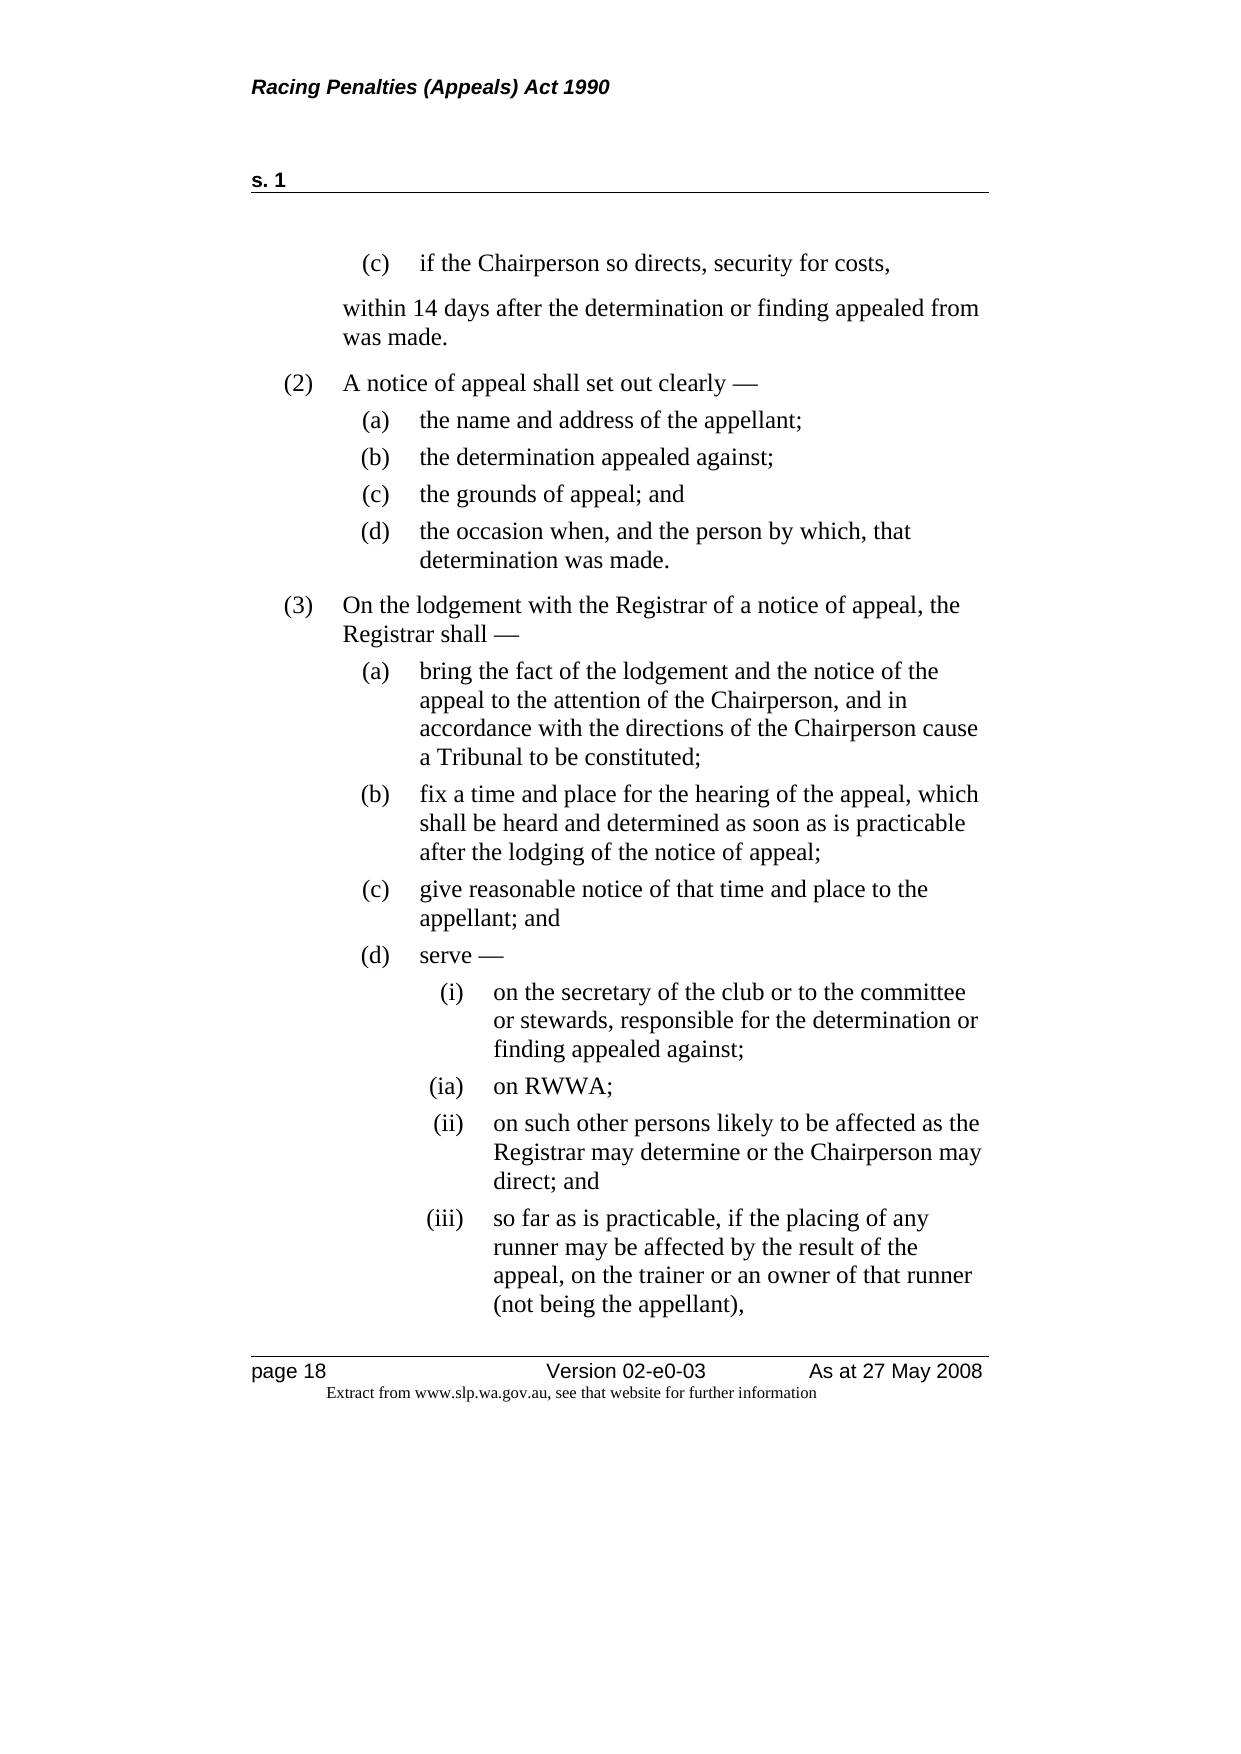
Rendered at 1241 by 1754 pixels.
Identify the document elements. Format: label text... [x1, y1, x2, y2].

text (b) fix a time and place for the hearing of the appeal, which shall be heard and determined as soon as is practicable after the lodging of the notice of appeal; [251, 779, 989, 866]
text (2) A notice of appeal shall set out clearly — [251, 368, 989, 396]
text (c) the grounds of appeal; and [251, 479, 989, 508]
text (c) if the Chairperson so directs, security for costs, [251, 248, 989, 277]
text (ii) on such other persons likely to be affected as the Registrar may determine or the Chairperson may direct; and [251, 1108, 989, 1195]
text (a) bring the fact of the lodgement and the notice of the appeal to the attention of the Chairperson, and in accordance with the directions of the Chairperson cause a Tribunal to be constituted; [251, 656, 989, 771]
text (a) the name and address of the appellant; [251, 405, 989, 433]
text (c) give reasonable notice of that time and place to the appellant; and [251, 874, 989, 931]
text (3) On the lodgement with the Registrar of a notice of appeal, the Registrar shall — [251, 590, 989, 648]
text within 14 days after the determination or finding appealed from was made. [251, 293, 989, 351]
text (d) serve — [251, 940, 989, 968]
text (ia) on RWWA; [251, 1071, 989, 1100]
text (d) the occasion when, and the person by which, that determination was made. [251, 516, 989, 573]
text (iii) so far as is practicable, if the placing of any runner may be affected by the result of the appeal, on the trainer or an owner of that runner (not being the appellant), [251, 1203, 989, 1318]
text (b) the determination appealed against; [251, 442, 989, 471]
text (i) on the secretary of the club or to the committee or stewards, responsible for the determination or finding appealed against; [251, 977, 989, 1063]
